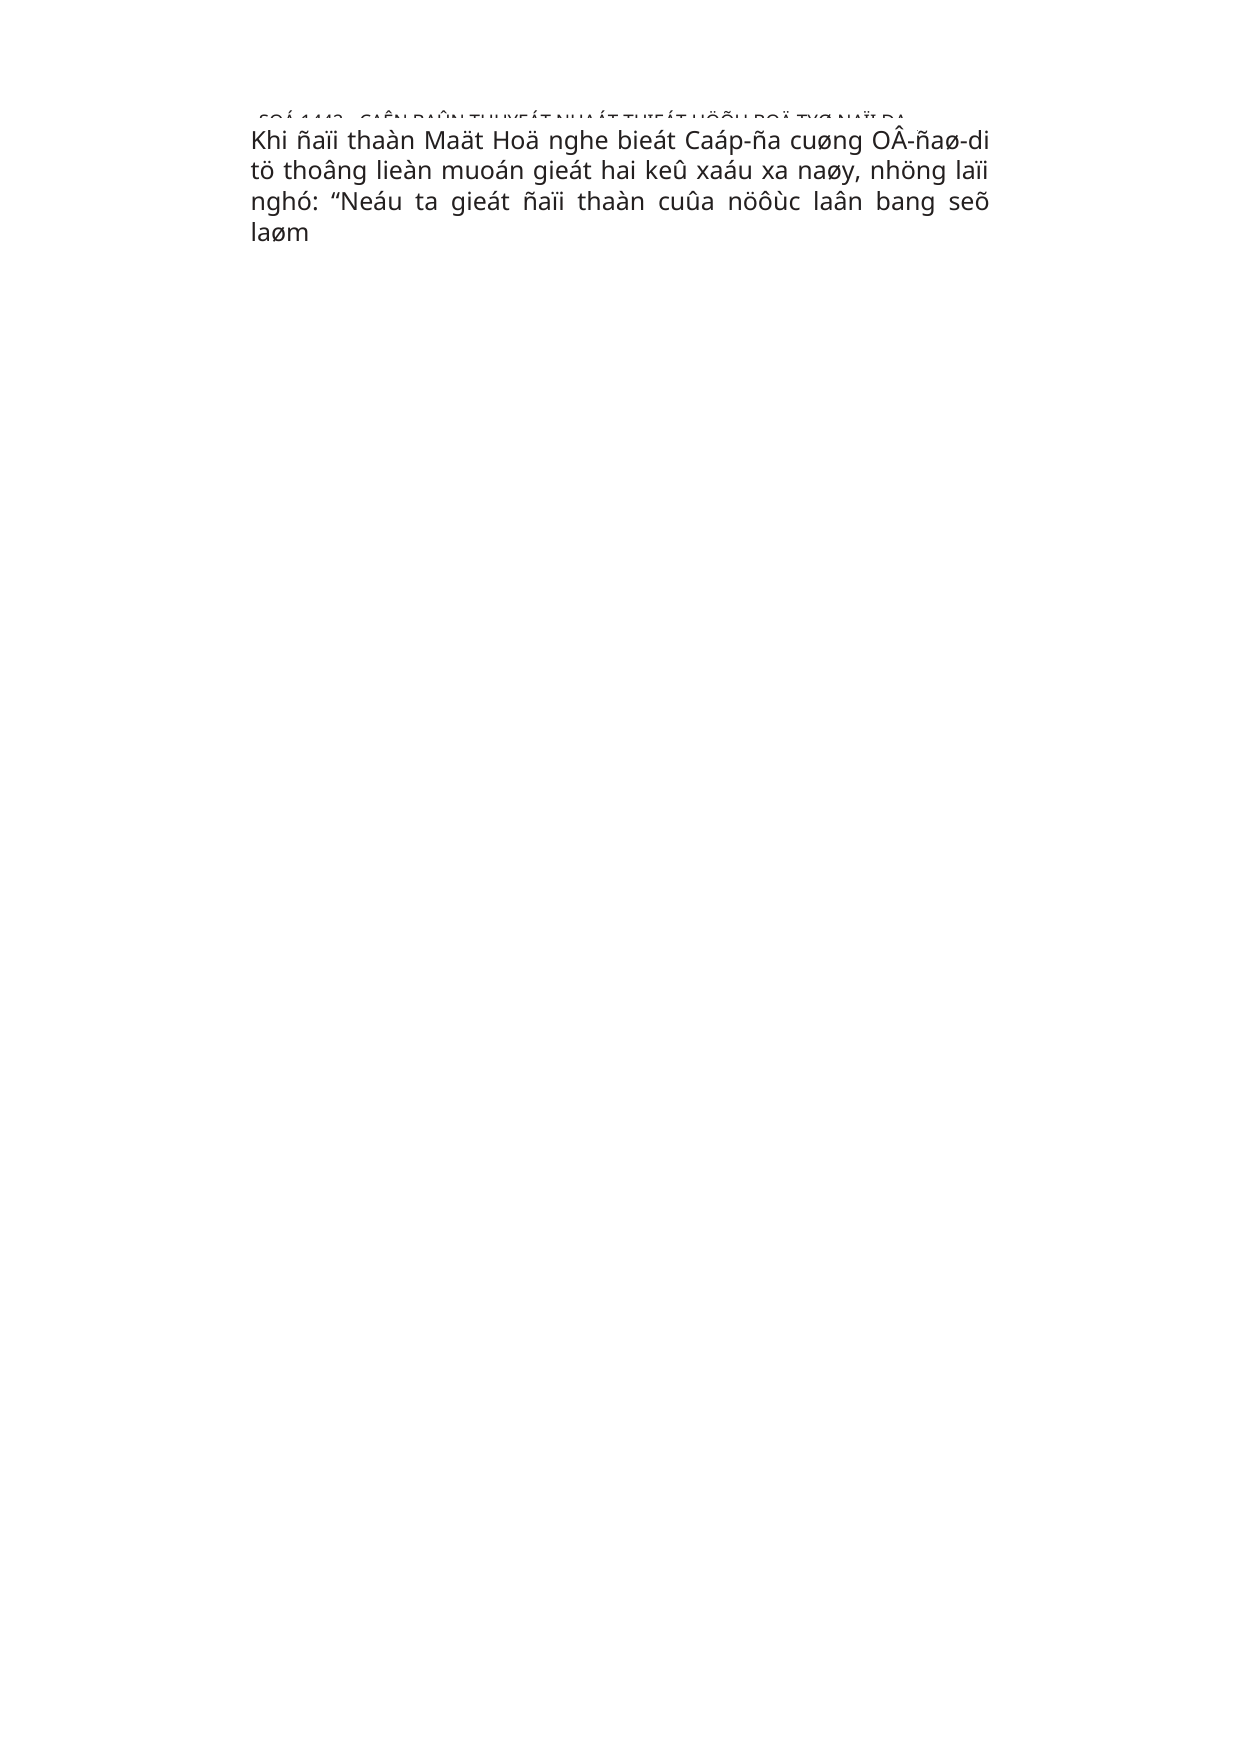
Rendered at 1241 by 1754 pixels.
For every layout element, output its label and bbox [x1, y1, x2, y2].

text [250, 125, 990, 249]
